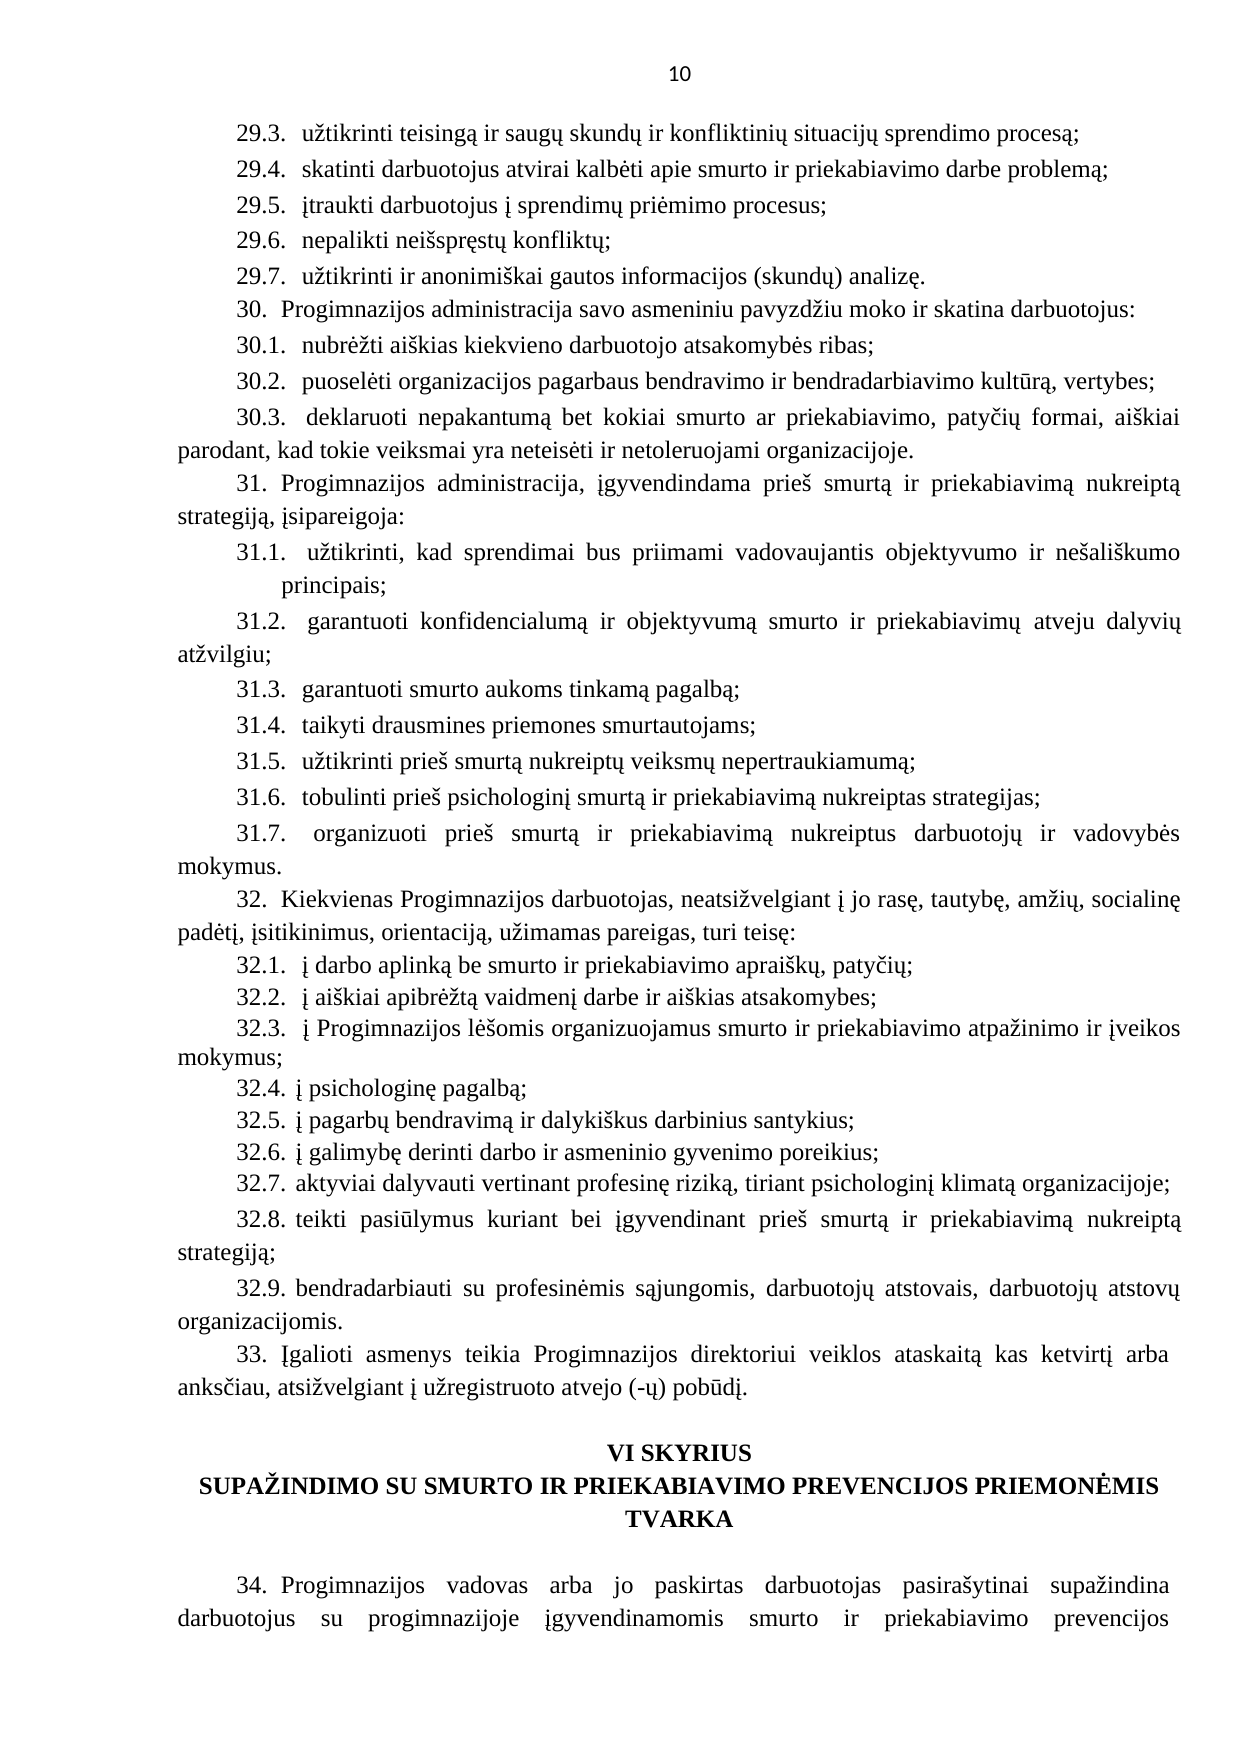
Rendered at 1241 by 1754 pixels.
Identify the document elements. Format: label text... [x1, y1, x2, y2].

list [177, 1570, 1170, 1632]
list skatinti darbuotojus atvirai kalbėti apie smurto ir priekabiavimo darbe problemą; [177, 154, 1181, 183]
list į darbo aplinką be smurto ir priekabiavimo apraiškų, patyčių; [236, 950, 1181, 979]
list puoselėti organizacijos pagarbaus bendravimo ir bendradarbiavimo kultūrą, vertybes; [177, 366, 1181, 395]
list nubrėžti aiškias kiekvieno darbuotojo atsakomybės ribas; [236, 330, 1181, 359]
list tobulinti prieš psichologinį smurtą ir priekabiavimą nukreiptas strategijas; [177, 782, 1181, 811]
list Progimnazijos administracija savo asmeniniu pavyzdžiu moko ir skatina darbuotojus: [177, 294, 1181, 323]
list organizuoti prieš smurtą ir priekabiavimą nukreiptus darbuotojų ir vadovybės mokymus. [177, 818, 1181, 880]
list Progimnazijos administracija, įgyvendindama prieš smurtą ir priekabiavimą nukreiptą strategiją, įsipareigoja: [177, 468, 1181, 530]
list užtikrinti, kad sprendimai bus priimami vadovaujantis objektyvumo ir nešališkumo principais; [236, 537, 1181, 599]
list užtikrinti teisingą ir saugų skundų ir konfliktinių situacijų sprendimo procesą; [177, 118, 1181, 147]
list užtikrinti prieš smurtą nukreiptų veiksmų nepertraukiamumą; [177, 746, 1181, 775]
list į aiškiai apibrėžtą vaidmenį darbe ir aiškias atsakomybes; [177, 982, 1181, 1010]
list užtikrinti ir anonimiškai gautos informacijos (skundų) analizę. [177, 261, 1181, 290]
text SUPAŽINDIMO SU SMURTO IR PRIEKABIAVIMO PREVENCIJOS PRIEMONĖMIS TVARKA [177, 1471, 1181, 1533]
list į psichologinę pagalbą; [177, 1073, 1181, 1102]
list deklaruoti nepakantumą bet kokiai smurto ar priekabiavimo, patyčių formai, aiškiai parodant, kad tokie veiksmai yra neteisėti ir netoleruojami organizacijoje. [177, 402, 1181, 464]
list aktyviai dalyvauti vertinant profesinę riziką, tiriant psichologinį klimatą organizacijoje; [177, 1168, 1181, 1197]
list garantuoti smurto aukoms tinkamą pagalbą; [177, 674, 1181, 703]
list Kiekvienas Progimnazijos darbuotojas, neatsižvelgiant į jo rasę, tautybę, amžių, socialinę padėtį, įsitikinimus, orientaciją, užimamas pareigas, turi teisę: [177, 884, 1181, 946]
list į pagarbų bendravimą ir dalykiškus darbinius santykius; [177, 1105, 1181, 1134]
list teikti pasiūlymus kuriant bei įgyvendinant prieš smurtą ir priekabiavimą nukreiptą strategiją; [177, 1204, 1181, 1266]
list nepalikti neišspręstų konfliktų; [177, 226, 1181, 254]
list Įgalioti asmenys teikia Progimnazijos direktoriui veiklos ataskaitą kas ketvirtį arba anksčiau, atsižvelgiant į užregistruoto atvejo (-ų) pobūdį. [177, 1339, 1170, 1401]
list įtraukti darbuotojus į sprendimų priėmimo procesus; [177, 190, 1181, 218]
list į galimybę derinti darbo ir asmeninio gyvenimo poreikius; [177, 1137, 1181, 1165]
text VI SKYRIUS [177, 1438, 1181, 1467]
list bendradarbiauti su profesinėmis sąjungomis, darbuotojų atstovais, darbuotojų atstovų organizacijomis. [177, 1273, 1181, 1334]
list taikyti drausmines priemones smurtautojams; [177, 710, 1181, 739]
list į Progimnazijos lėšomis organizuojamus smurto ir priekabiavimo atpažinimo ir įveikos mokymus; [177, 1013, 1181, 1071]
list garantuoti konfidencialumą ir objektyvumą smurto ir priekabiavimų atveju dalyvių atžvilgiu; [177, 606, 1181, 667]
